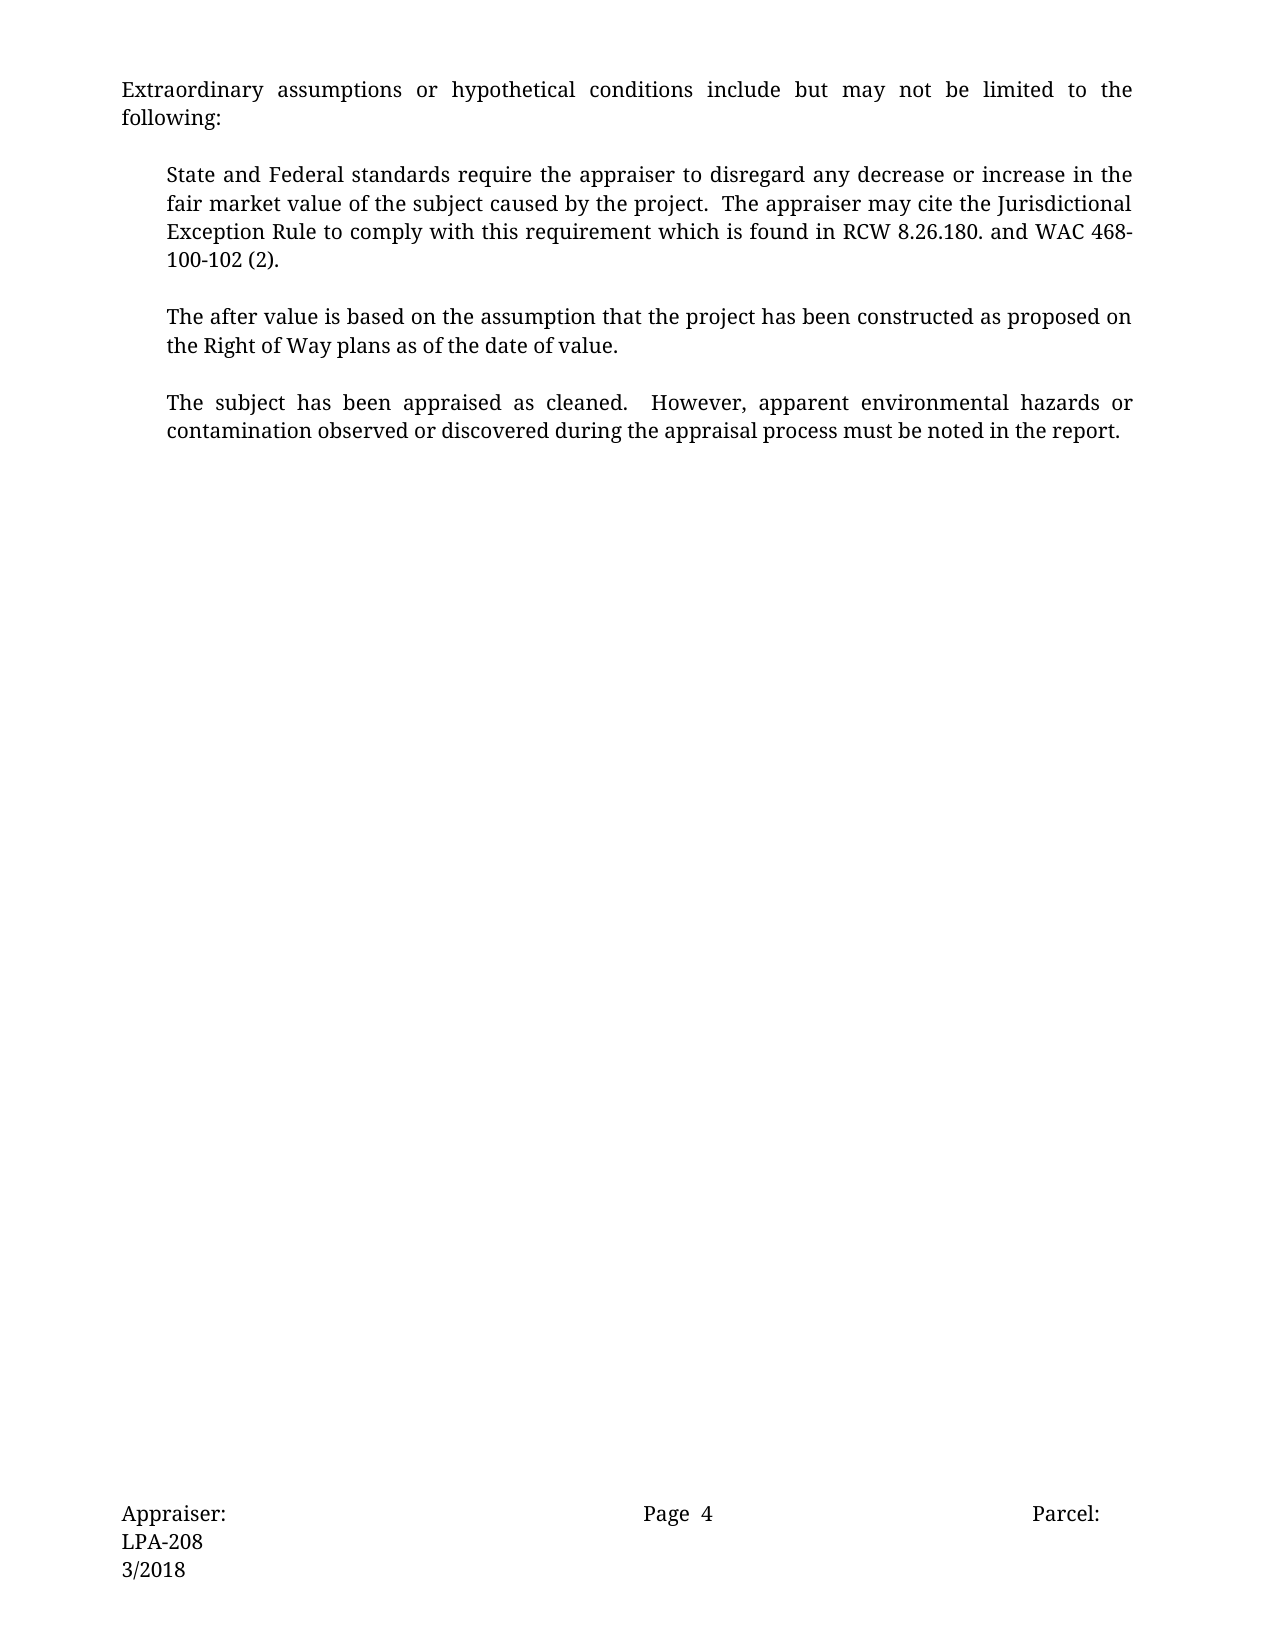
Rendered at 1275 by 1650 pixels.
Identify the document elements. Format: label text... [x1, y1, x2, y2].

text The after value is based on the assumption that the project has been constructed as proposed on the Right of Way plans as of the date of value. [166, 302, 1134, 359]
text State and Federal standards require the appraiser to disregard any decrease or increase in the fair market value of the subject caused by the project. The appraiser may cite the Jurisdictional Exception Rule to comply with this requirement which is found in RCW 8.26.180. and WAC 468-100-102 (2). [166, 160, 1134, 274]
text Extraordinary assumptions or hypothetical conditions include but may not be limited to the following: [121, 75, 1134, 132]
text The subject has been appraised as cleaned. However, apparent environmental hazards or contamination observed or discovered during the appraisal process must be noted in the report. [166, 388, 1134, 445]
